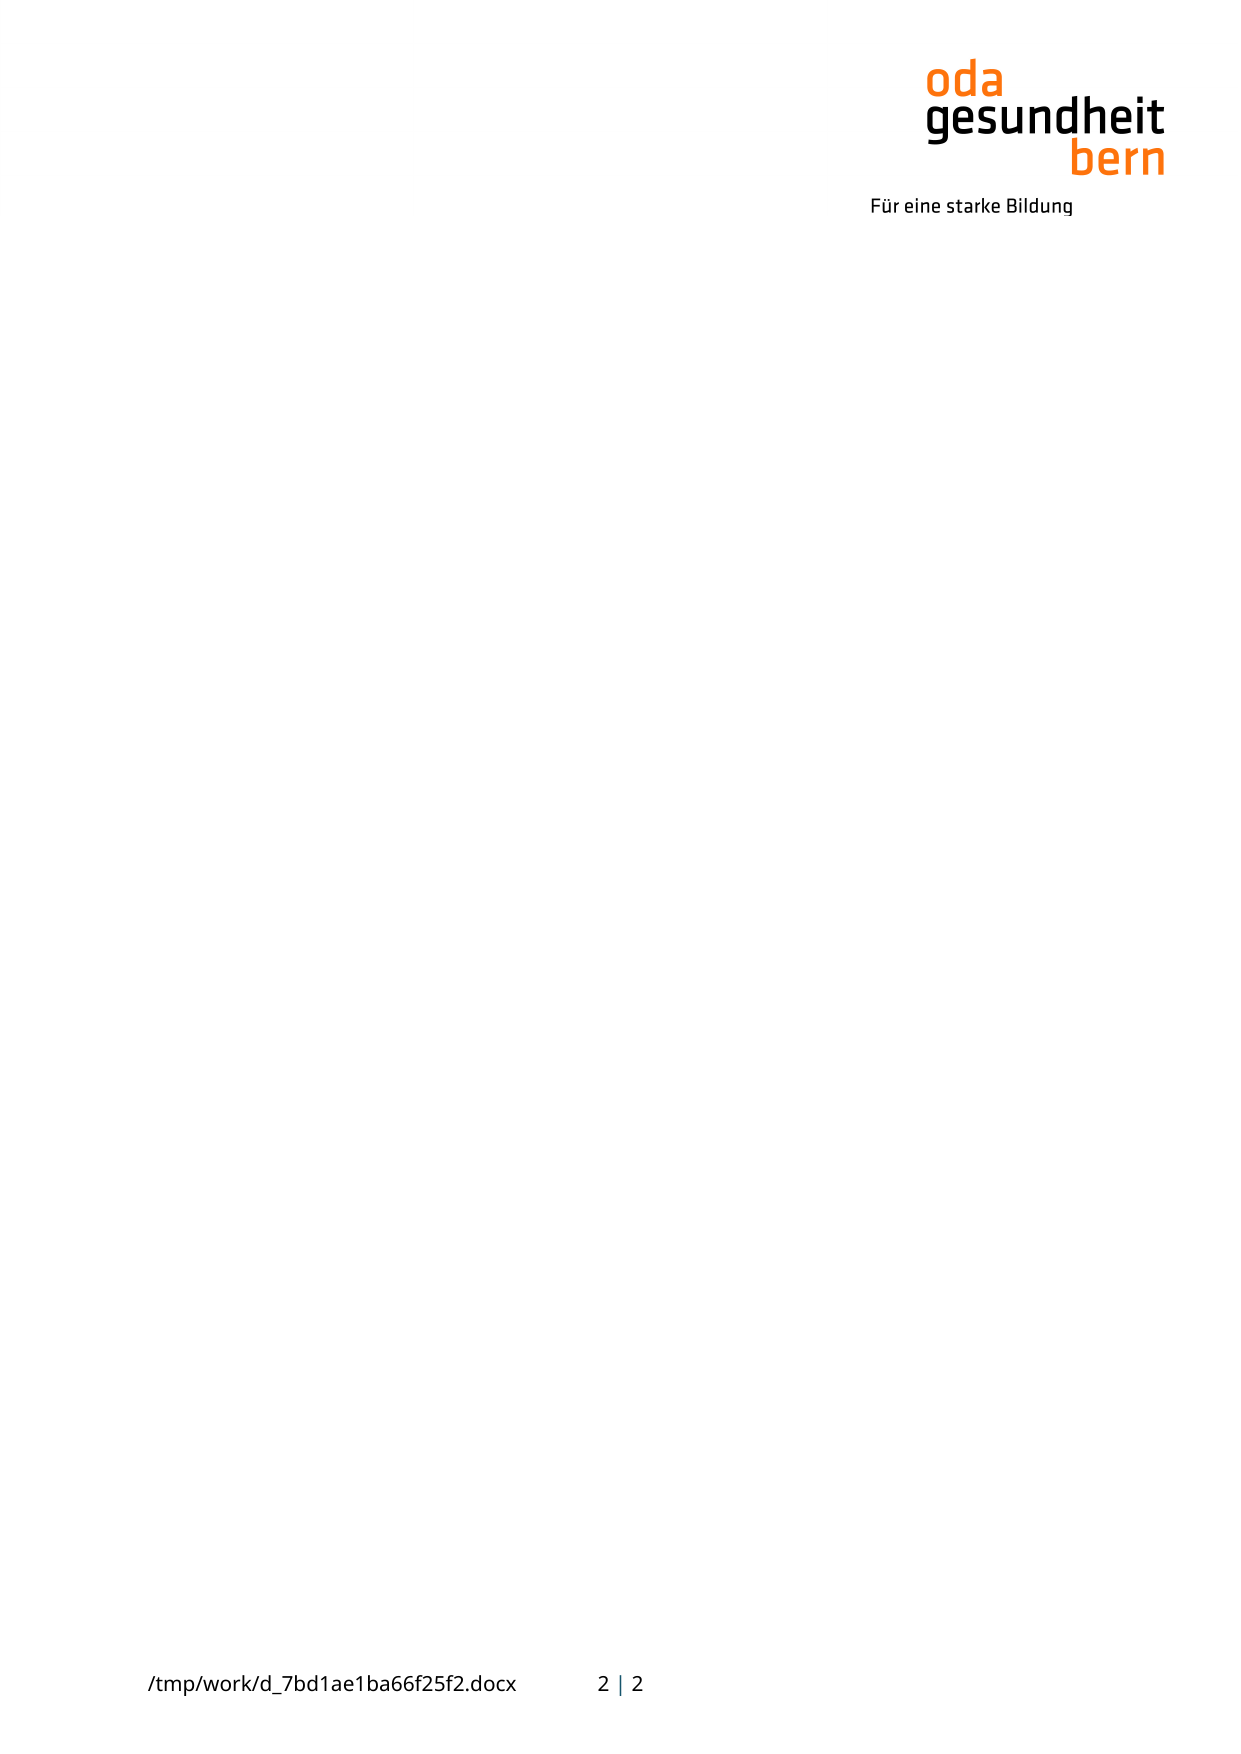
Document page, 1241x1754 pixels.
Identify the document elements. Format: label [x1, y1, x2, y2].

picture [0, 0, 1236, 216]
